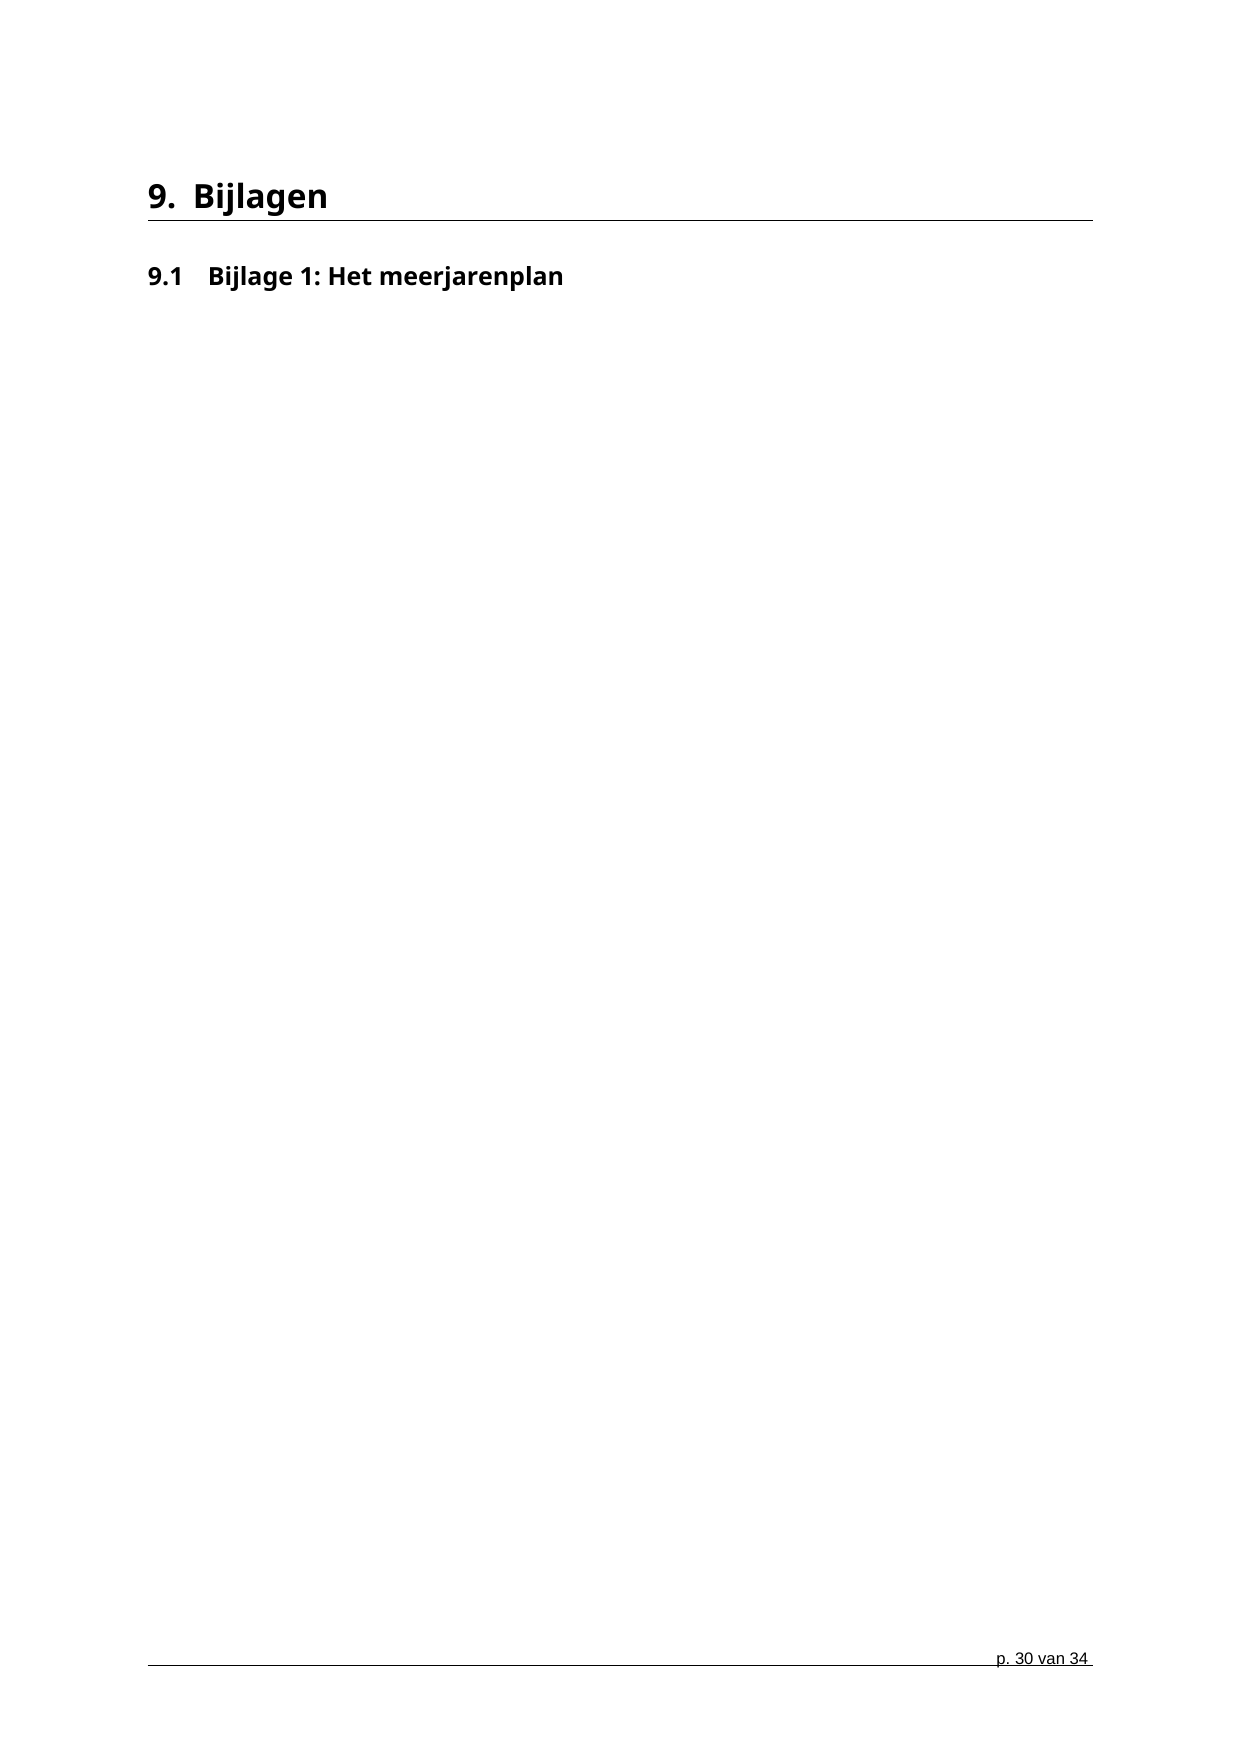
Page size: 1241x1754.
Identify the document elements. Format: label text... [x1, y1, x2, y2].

subtitle Bijlagen [148, 173, 1093, 220]
subtitle Bijlage 1: Het meerjarenplan [148, 259, 1093, 293]
